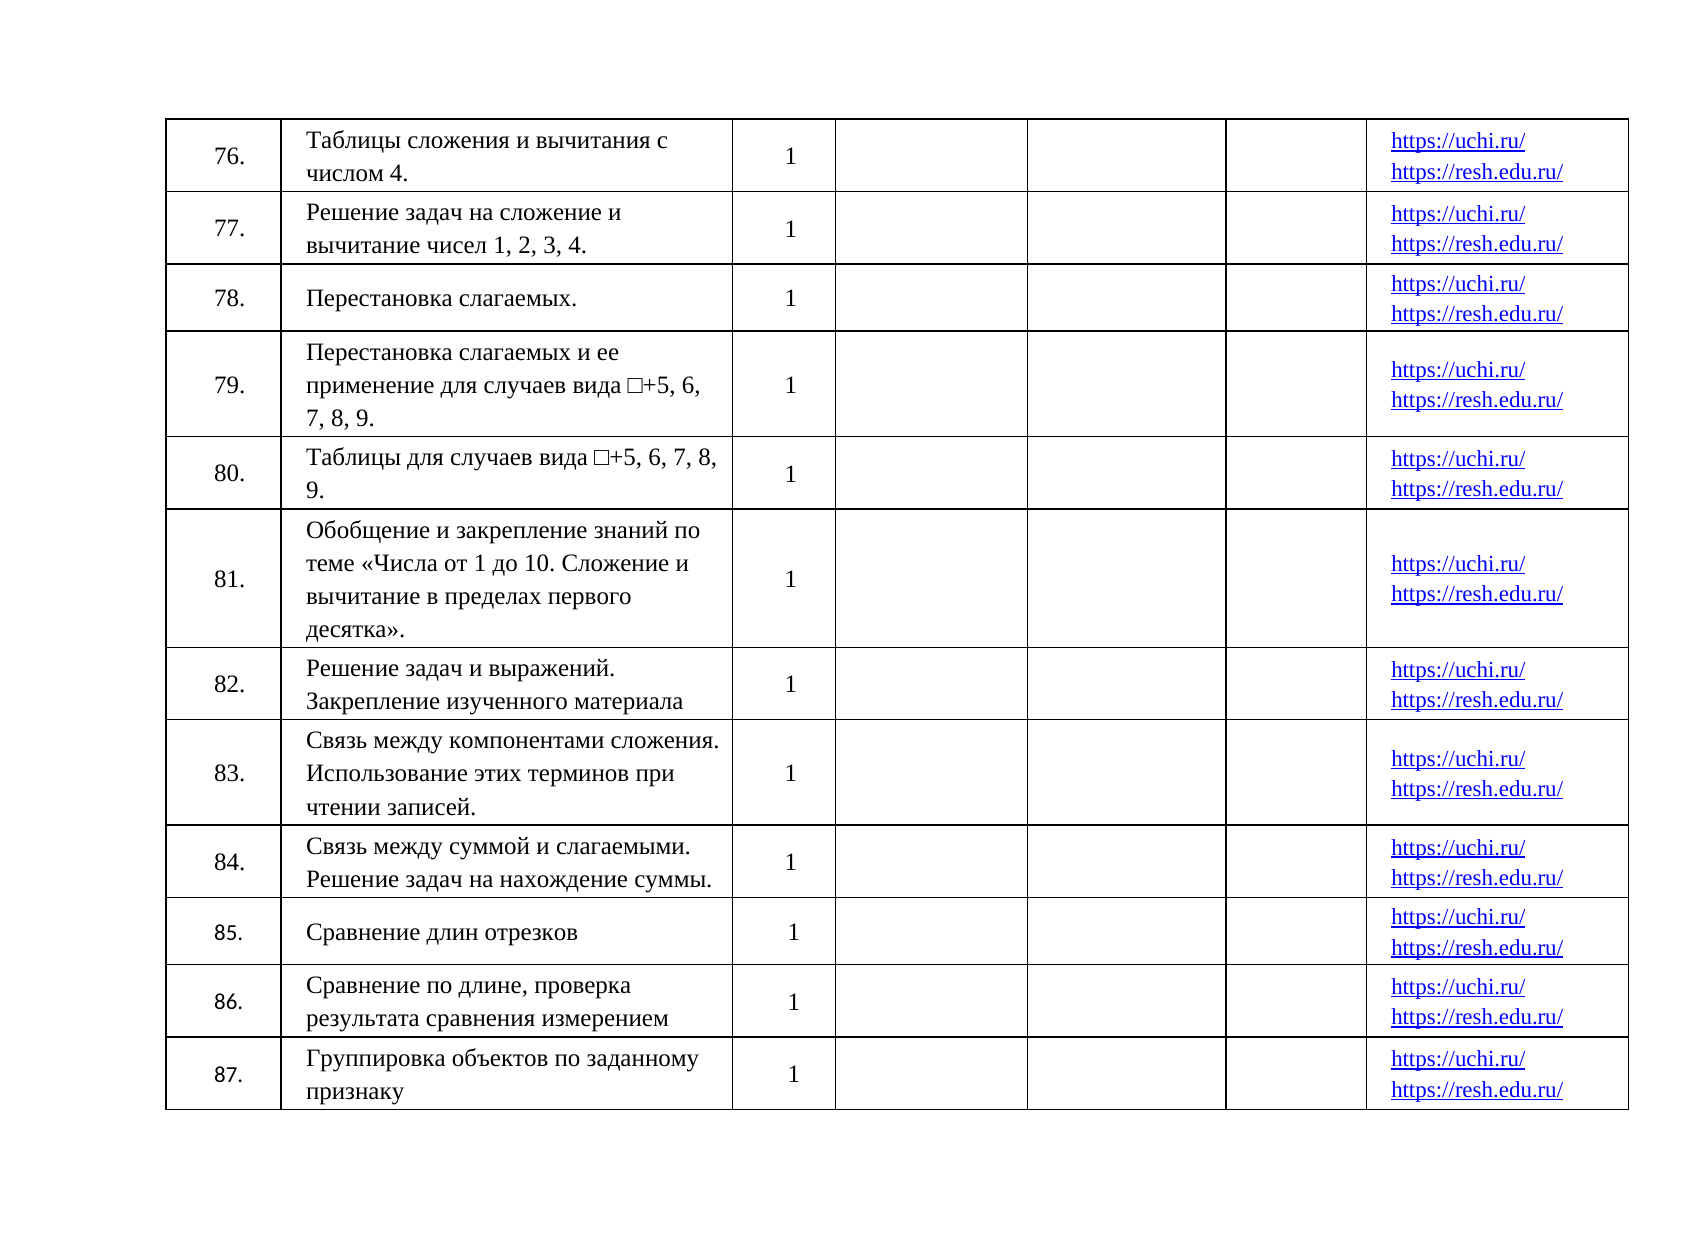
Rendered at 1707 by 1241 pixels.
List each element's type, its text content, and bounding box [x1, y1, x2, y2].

table_cell https://uchi.ru/ https://resh.edu.ru/ [1367, 332, 1628, 436]
table_cell [1028, 437, 1225, 508]
table_cell [1028, 192, 1225, 263]
table_cell [836, 332, 1027, 436]
table_cell 1 [733, 332, 835, 436]
table_cell [167, 1038, 280, 1108]
table_cell Таблицы сложения и вычитания с числом 4. [282, 120, 732, 191]
table_cell [1028, 332, 1225, 436]
table_cell [167, 332, 280, 436]
table_cell [1227, 648, 1366, 719]
table_cell https://uchi.ru/ https://resh.edu.ru/ [1367, 965, 1628, 1036]
table_cell [167, 437, 280, 508]
table_cell [836, 648, 1027, 719]
table_cell Группировка объектов по заданному признаку [282, 1038, 732, 1108]
table_cell [1028, 826, 1225, 897]
table_cell https://uchi.ru/ https://resh.edu.ru/ [1367, 720, 1628, 824]
table_cell [1028, 265, 1225, 330]
table_cell 1 [733, 720, 835, 824]
table_cell [836, 1038, 1027, 1108]
table_cell https://uchi.ru/ https://resh.edu.ru/ [1367, 437, 1628, 508]
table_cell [1367, 120, 1628, 191]
table_cell [1028, 898, 1225, 964]
table_cell [1227, 965, 1366, 1036]
table_cell 1 [733, 510, 835, 646]
table_cell [1227, 720, 1366, 824]
table_cell [167, 965, 280, 1036]
table_cell https://uchi.ru/ https://resh.edu.ru/ [1367, 510, 1628, 646]
table_cell [167, 265, 280, 330]
table_cell [1028, 510, 1225, 646]
table_cell [836, 720, 1027, 824]
table_cell 1 [733, 898, 835, 964]
table_cell [1227, 265, 1366, 330]
table_cell [1028, 1038, 1225, 1108]
table_cell [1227, 332, 1366, 436]
table_cell [167, 192, 280, 263]
table_cell [836, 898, 1027, 964]
table_cell [1028, 120, 1225, 191]
table_cell [167, 826, 280, 897]
table_cell [167, 648, 280, 719]
table_cell https://uchi.ru/ https://resh.edu.ru/ [1367, 648, 1628, 719]
table_cell Перестановка слагаемых и ее применение для случаев вида □+5, 6, 7, 8, 9. [282, 332, 732, 436]
table_cell 1 [733, 437, 835, 508]
table_cell 1 [733, 826, 835, 897]
table_cell Решение задач и выражений. Закрепление изученного материала [282, 648, 732, 719]
table_cell [1028, 965, 1225, 1036]
table_cell [167, 120, 280, 191]
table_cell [1367, 1038, 1628, 1108]
table_cell [836, 510, 1027, 646]
table_cell [167, 510, 280, 646]
table_cell [167, 898, 280, 964]
table_cell 1 [733, 265, 835, 330]
table_cell 1 [733, 965, 835, 1036]
table_cell [836, 965, 1027, 1036]
table_cell [1028, 648, 1225, 719]
table_cell https://uchi.ru/ https://resh.edu.ru/ [1367, 826, 1628, 897]
table_cell [1028, 720, 1225, 824]
table_cell [836, 826, 1027, 897]
table_cell [1227, 826, 1366, 897]
table_cell [1227, 192, 1366, 263]
table_cell [836, 120, 1027, 191]
table_cell Перестановка слагаемых. [282, 265, 732, 330]
table_cell Связь между компонентами сложения. Использование этих терминов при чтении записей. [282, 720, 732, 824]
table_cell 1 [733, 648, 835, 719]
table_cell Сравнение по длине, проверка результата сравнения измерением [282, 965, 732, 1036]
table_cell Решение задач на сложение и вычитание чисел 1, 2, 3, 4. [282, 192, 732, 263]
table_cell [167, 720, 280, 824]
table_cell 1 [733, 120, 835, 191]
table_cell Обобщение и закрепление знаний по теме «Числа от 1 до 10. Сложение и вычитание в пределах первого десятка». [282, 510, 732, 646]
table_cell [1227, 510, 1366, 646]
table_cell Таблицы для случаев вида □+5, 6, 7, 8, 9. [282, 437, 732, 508]
table_cell 1 [733, 192, 835, 263]
table_cell https://uchi.ru/ https://resh.edu.ru/ [1367, 898, 1628, 964]
table_cell 1 [733, 1038, 835, 1108]
table_cell [836, 192, 1027, 263]
table_cell https://uchi.ru/ https://resh.edu.ru/ [1367, 192, 1628, 263]
table_cell [1227, 898, 1366, 964]
table_cell Сравнение длин отрезков [282, 898, 732, 964]
table_cell [1227, 1038, 1366, 1108]
table_cell https://uchi.ru/ https://resh.edu.ru/ [1367, 265, 1628, 330]
table_cell [1227, 120, 1366, 191]
table_cell [1227, 437, 1366, 508]
table_cell [836, 437, 1027, 508]
table_cell Связь между суммой и слагаемыми. Решение задач на нахождение суммы. [282, 826, 732, 897]
table_cell [836, 265, 1027, 330]
